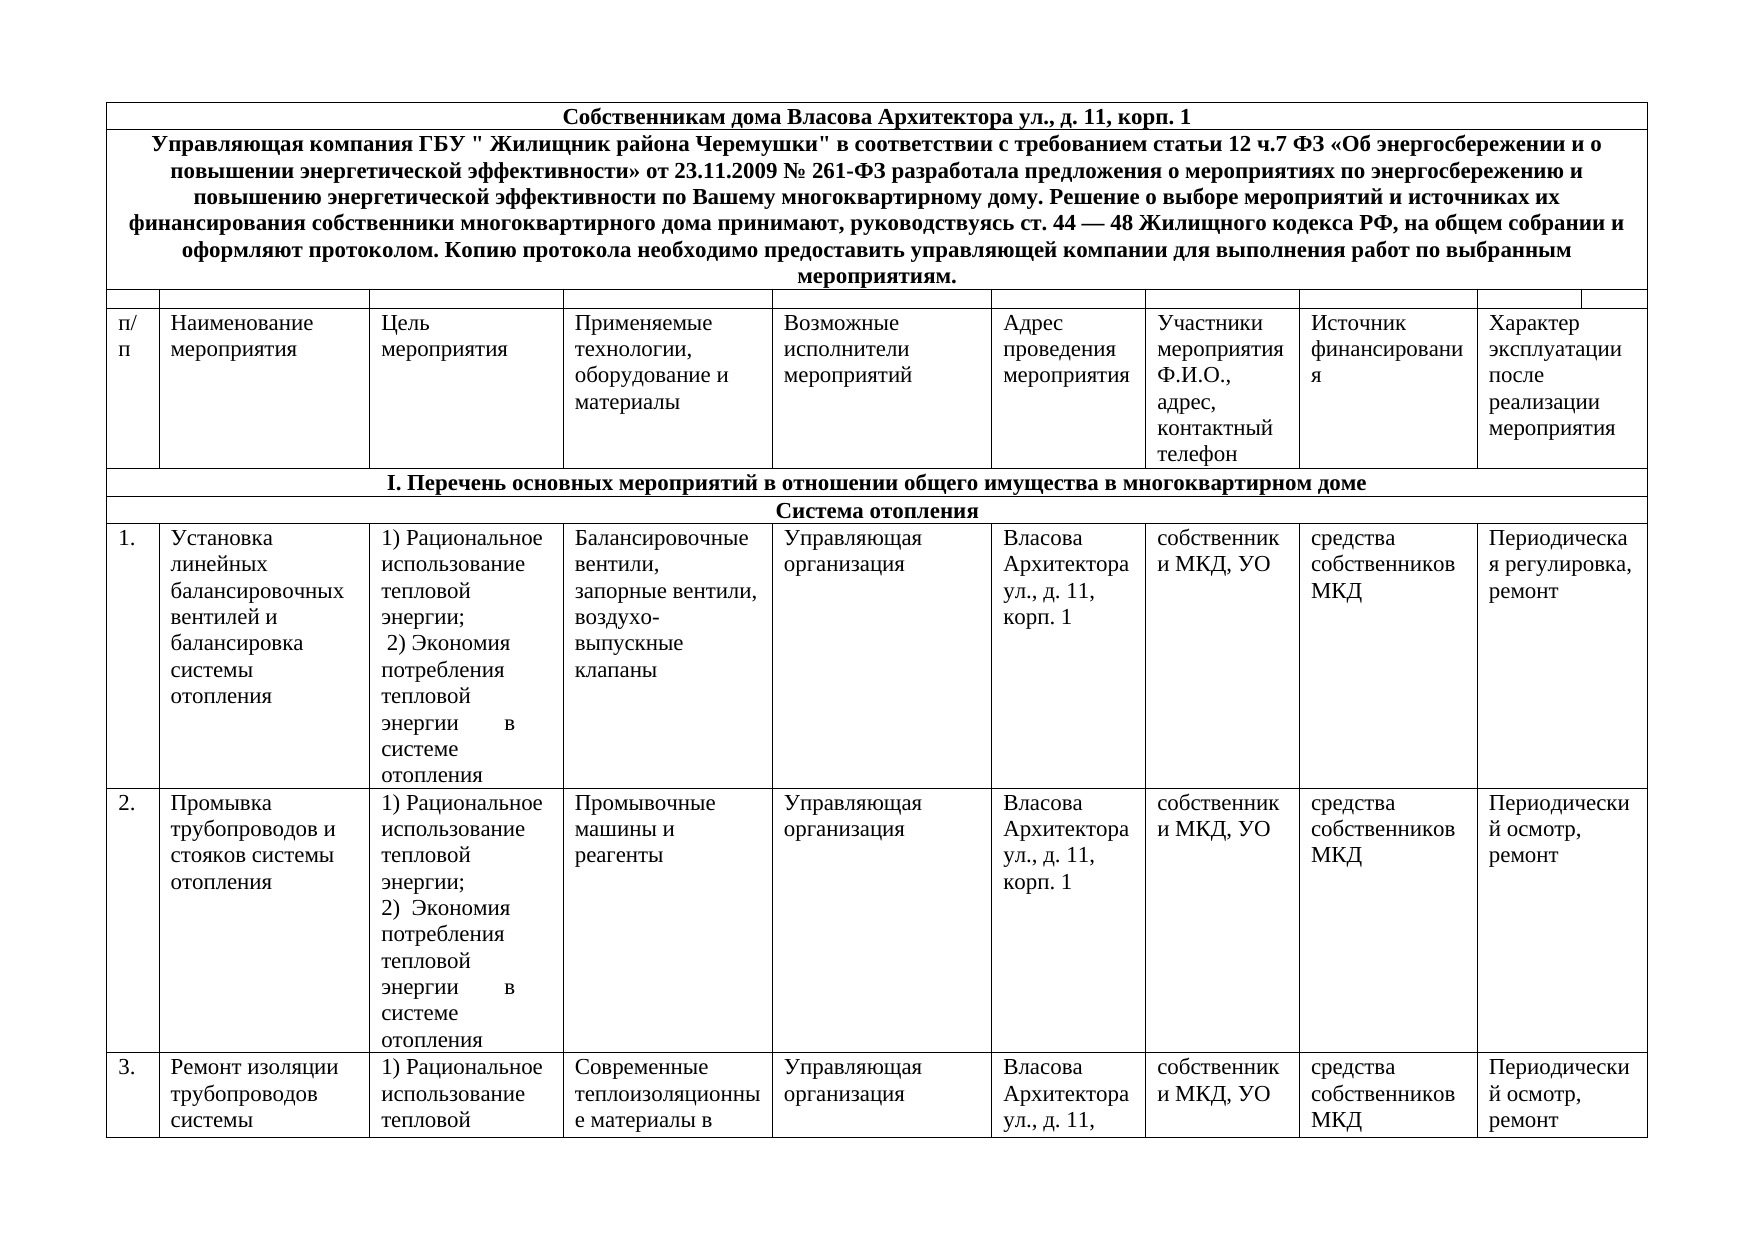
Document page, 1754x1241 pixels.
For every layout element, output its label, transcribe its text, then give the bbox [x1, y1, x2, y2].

table_cell Периодическая регулировка, ремонт [1478, 524, 1647, 788]
table_cell Власова Архитектора ул., д. 11, корп. 1 [992, 789, 1145, 1052]
table_cell средства собственников МКД [1300, 789, 1477, 1052]
table_cell средства собственников МКД [1300, 524, 1477, 788]
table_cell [160, 1053, 369, 1137]
table_cell 2. [107, 789, 159, 1052]
table_cell I. Перечень основных мероприятий в отношении общего имущества в многоквартирном доме [107, 469, 1647, 496]
table_cell Власова Архитектора ул., д. 11, корп. 1 [992, 524, 1145, 788]
table_cell Цель мероприятия [370, 309, 563, 468]
table_cell собственники МКД, УО [1146, 524, 1299, 788]
table_cell Управляющая организация [773, 789, 991, 1052]
table_cell Периодический осмотр, ремонт [1478, 789, 1647, 1052]
table_cell Характер эксплуатации после реализации мероприятия [1478, 309, 1647, 468]
table_cell 1) Рациональное использование тепловой энергии; 2) Экономия потребления тепловой энергии в системе отопления [370, 524, 563, 788]
table_cell Промывочные машины и реагенты [564, 789, 772, 1052]
table_cell 3. [107, 1053, 159, 1137]
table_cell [992, 1053, 1145, 1137]
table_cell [773, 1053, 991, 1137]
table_cell Управляющая компания ГБУ " Жилищник района Черемушки" в соответствии с требованием статьи 12 ч.7 ФЗ «Об энергосбережении и о повышении энергетической эффективности» от 23.11.2009 № 261-ФЗ разработала предложения о мероприятиях по энергосбережению и повышению энергетической эффективности по Вашему многоквартирному дому. Решение о выборе мероприятий и источниках их финансирования собственники многоквартирного дома принимают, руководствуясь ст. 44 — 48 Жилищного кодекса РФ, на общем собрании и оформляют протоколом. Копию протокола необходимо предоставить управляющей компании для выполнения работ по выбранным мероприятиям. [107, 130, 1647, 288]
table_cell [1146, 290, 1299, 308]
table_cell Балансировочные вентили, запорные вентили, воздухо- выпускные клапаны [564, 524, 772, 788]
table_cell Источник финансирования [1300, 309, 1477, 468]
table_cell [1478, 290, 1581, 308]
table_cell 1. [107, 524, 159, 788]
table_cell [992, 290, 1145, 308]
table_cell Адрес проведения мероприятия [992, 309, 1145, 468]
table_cell п/п [107, 309, 159, 468]
table_cell Система отопления [107, 497, 1647, 523]
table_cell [1478, 1053, 1647, 1137]
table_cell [564, 1053, 772, 1137]
table_cell Установка линейных балансировочных вентилей и балансировка системы отопления [160, 524, 369, 788]
table_cell [1582, 290, 1647, 308]
table_cell [564, 290, 772, 308]
table_cell [370, 290, 563, 308]
table_cell Возможные исполнители мероприятий [773, 309, 991, 468]
table_cell Применяемые технологии, оборудование и материалы [564, 309, 772, 468]
table_cell [1300, 290, 1477, 308]
table_cell Наименование мероприятия [160, 309, 369, 468]
table_cell 1) Рациональное использование тепловой энергии; 2) Экономия потребления тепловой энергии в системе отопления [370, 789, 563, 1052]
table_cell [1146, 1053, 1299, 1137]
table_header Собственникам дома Власова Архитектора ул., д. 11, корп. 1 [107, 103, 1647, 129]
table_cell Управляющая организация [773, 524, 991, 788]
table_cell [370, 1053, 563, 1137]
table_cell [160, 290, 369, 308]
table_cell [773, 290, 991, 308]
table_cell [1300, 1053, 1477, 1137]
table_cell Участники мероприятия Ф.И.О., адрес, контактный телефон [1146, 309, 1299, 468]
table_cell [107, 290, 159, 308]
table_cell собственники МКД, УО [1146, 789, 1299, 1052]
table_cell Промывка трубопроводов и стояков системы отопления [160, 789, 369, 1052]
